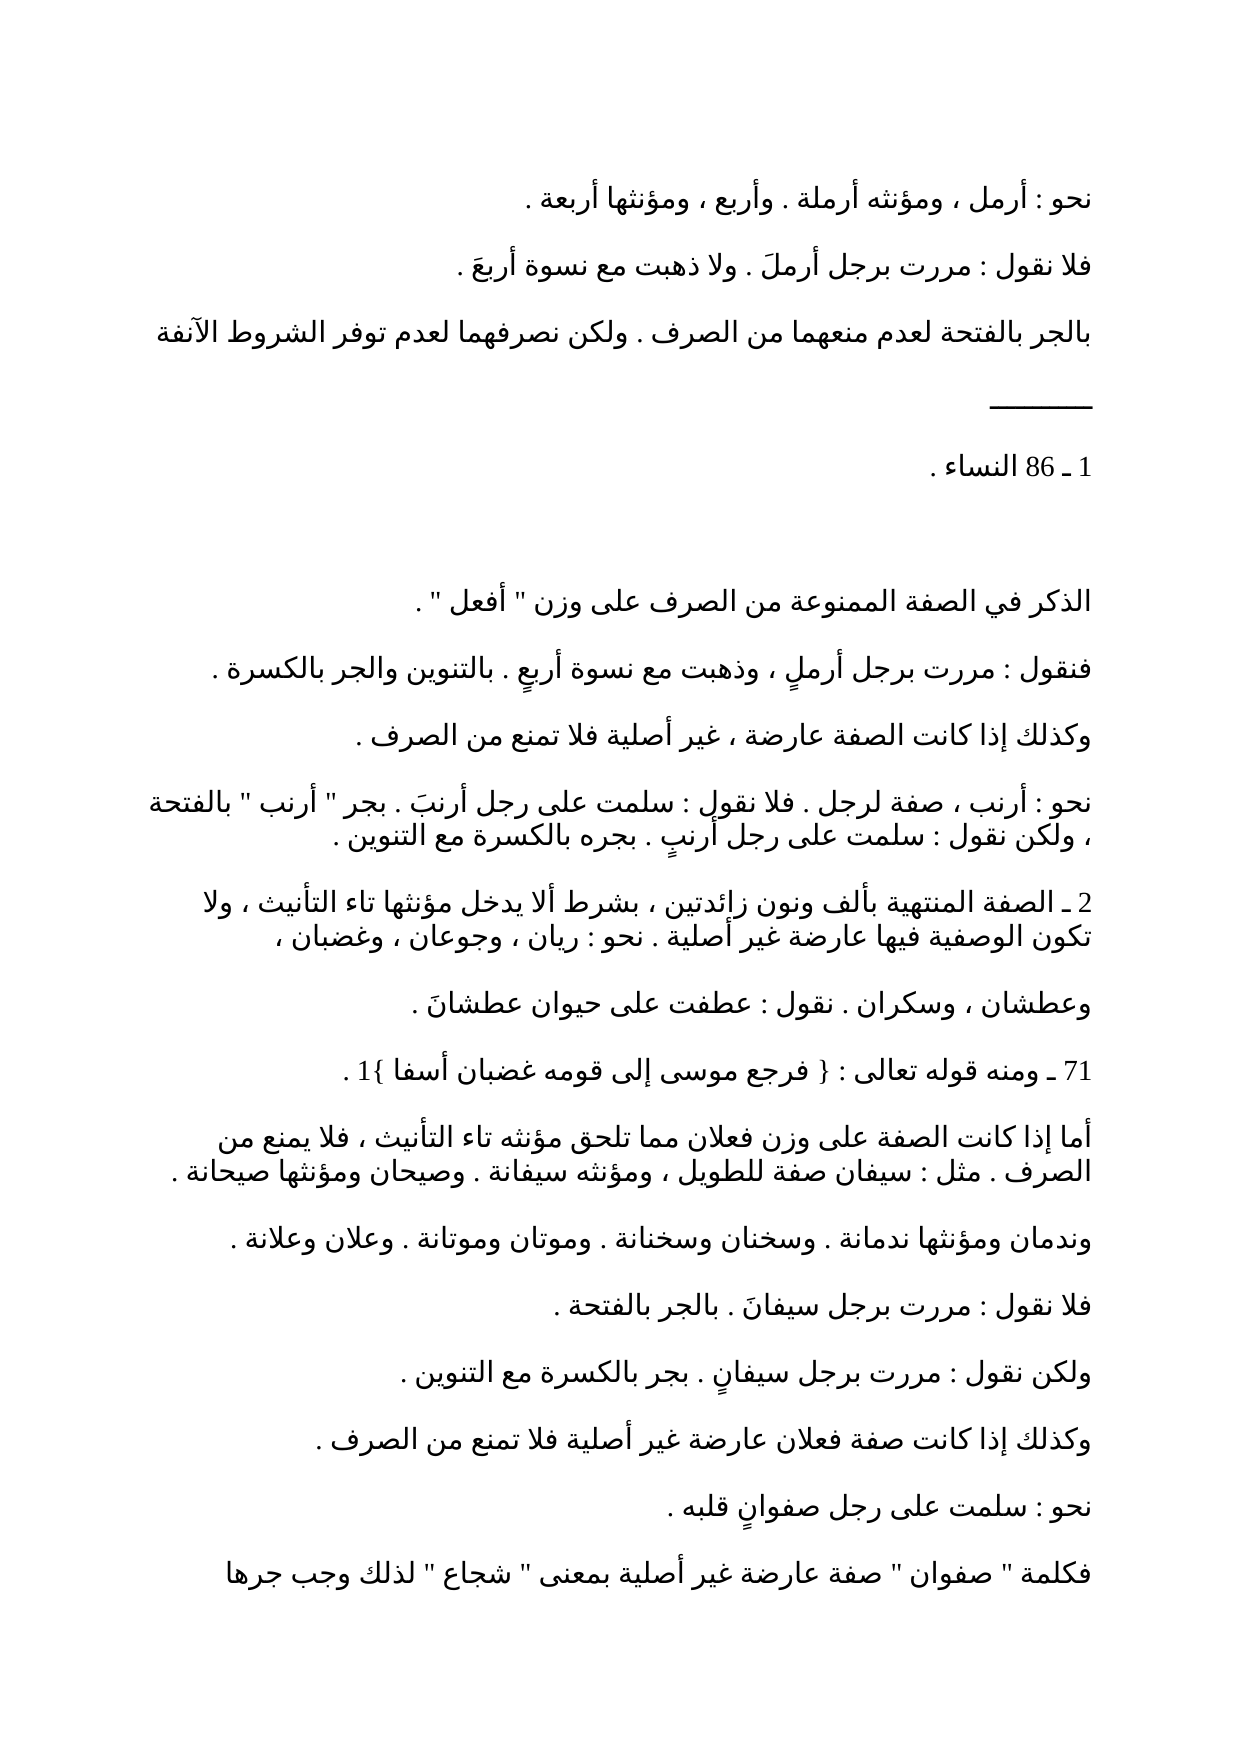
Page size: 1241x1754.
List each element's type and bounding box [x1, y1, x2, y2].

text [148, 148, 1093, 1590]
